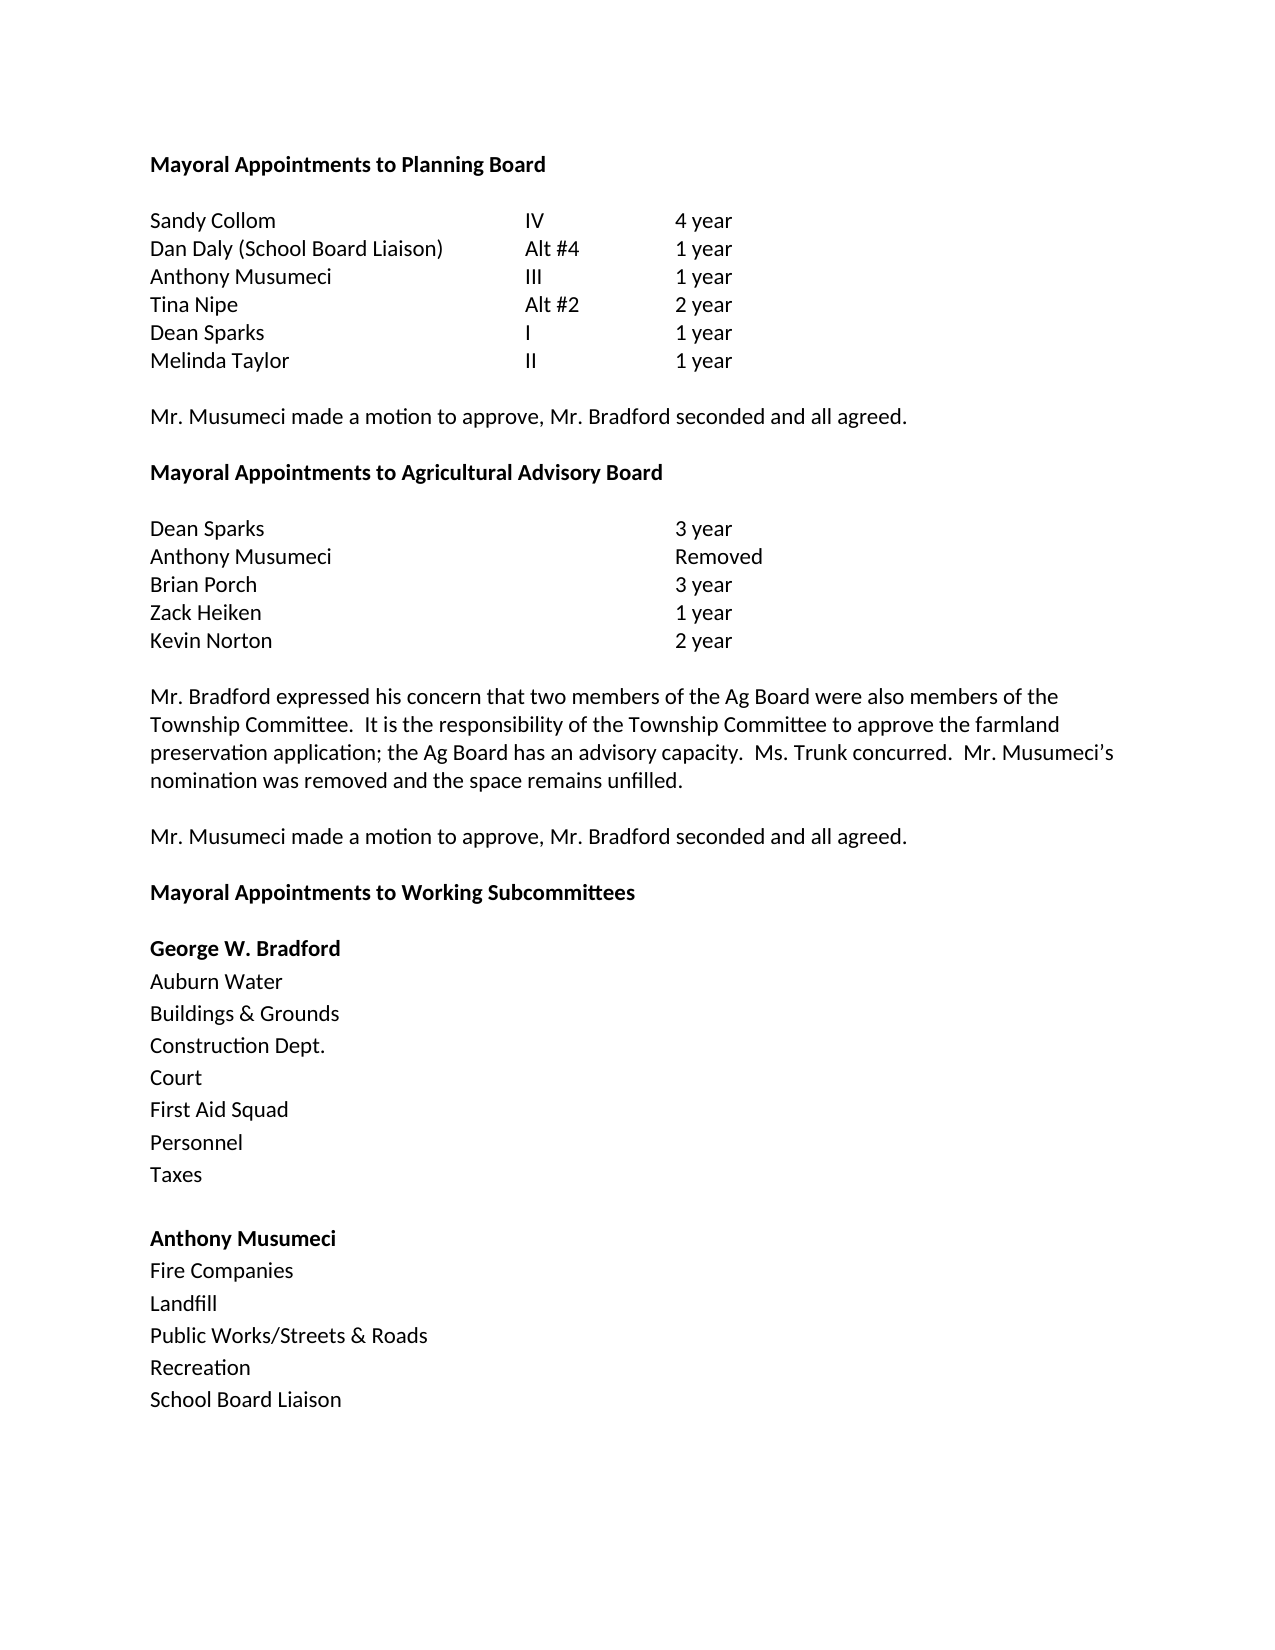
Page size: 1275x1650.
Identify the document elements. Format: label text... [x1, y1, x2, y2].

text Mayoral Appointments to Planning Board [150, 150, 1125, 178]
text Dean Sparks I 1 year [150, 318, 1125, 346]
text Mayoral Appointments to Working Subcommittees [150, 878, 1125, 907]
text Court [150, 1063, 1125, 1091]
text Sandy Collom IV 4 year [150, 206, 1125, 234]
text Mr. Bradford expressed his concern that two members of the Ag Board were also members of the Township Committee. It is the responsibility of the Township Committee to approve the farmland preservation application; the Ag Board has an advisory capacity. Ms. Trunk concurred. Mr. Musumeci’s nomination was removed and the space remains unfilled. [150, 682, 1125, 794]
text Mayoral Appointments to Agricultural Advisory Board [150, 458, 1125, 486]
text Tina Nipe Alt #2 2 year [150, 290, 1125, 318]
text Anthony Musumeci III 1 year [150, 262, 1125, 290]
text Mr. Musumeci made a motion to approve, Mr. Bradford seconded and all agreed. [150, 402, 1125, 430]
text Taxes [150, 1160, 1125, 1188]
text Kevin Norton 2 year [150, 626, 1125, 654]
text Recreation [150, 1353, 1125, 1381]
text Dan Daly (School Board Liaison) Alt #4 1 year [150, 234, 1125, 262]
text Anthony Musumeci [150, 1224, 1125, 1252]
text Zack Heiken 1 year [150, 598, 1125, 626]
text Fire Companies [150, 1256, 1125, 1284]
text Landfill [150, 1289, 1125, 1317]
text Buildings & Grounds [150, 999, 1125, 1027]
text Brian Porch 3 year [150, 570, 1125, 598]
text Personnel [150, 1128, 1125, 1156]
text Anthony Musumeci Removed [150, 542, 1125, 570]
text Melinda Taylor II 1 year [150, 346, 1125, 374]
text George W. Bradford [150, 934, 1125, 963]
text Auburn Water [150, 967, 1125, 995]
text First Aid Squad [150, 1096, 1125, 1123]
text Public Works/Streets & Roads [150, 1321, 1125, 1349]
text Dean Sparks 3 year [150, 514, 1125, 542]
text School Board Liaison [150, 1385, 1125, 1413]
text Mr. Musumeci made a motion to approve, Mr. Bradford seconded and all agreed. [150, 822, 1125, 851]
text Construction Dept. [150, 1031, 1125, 1059]
